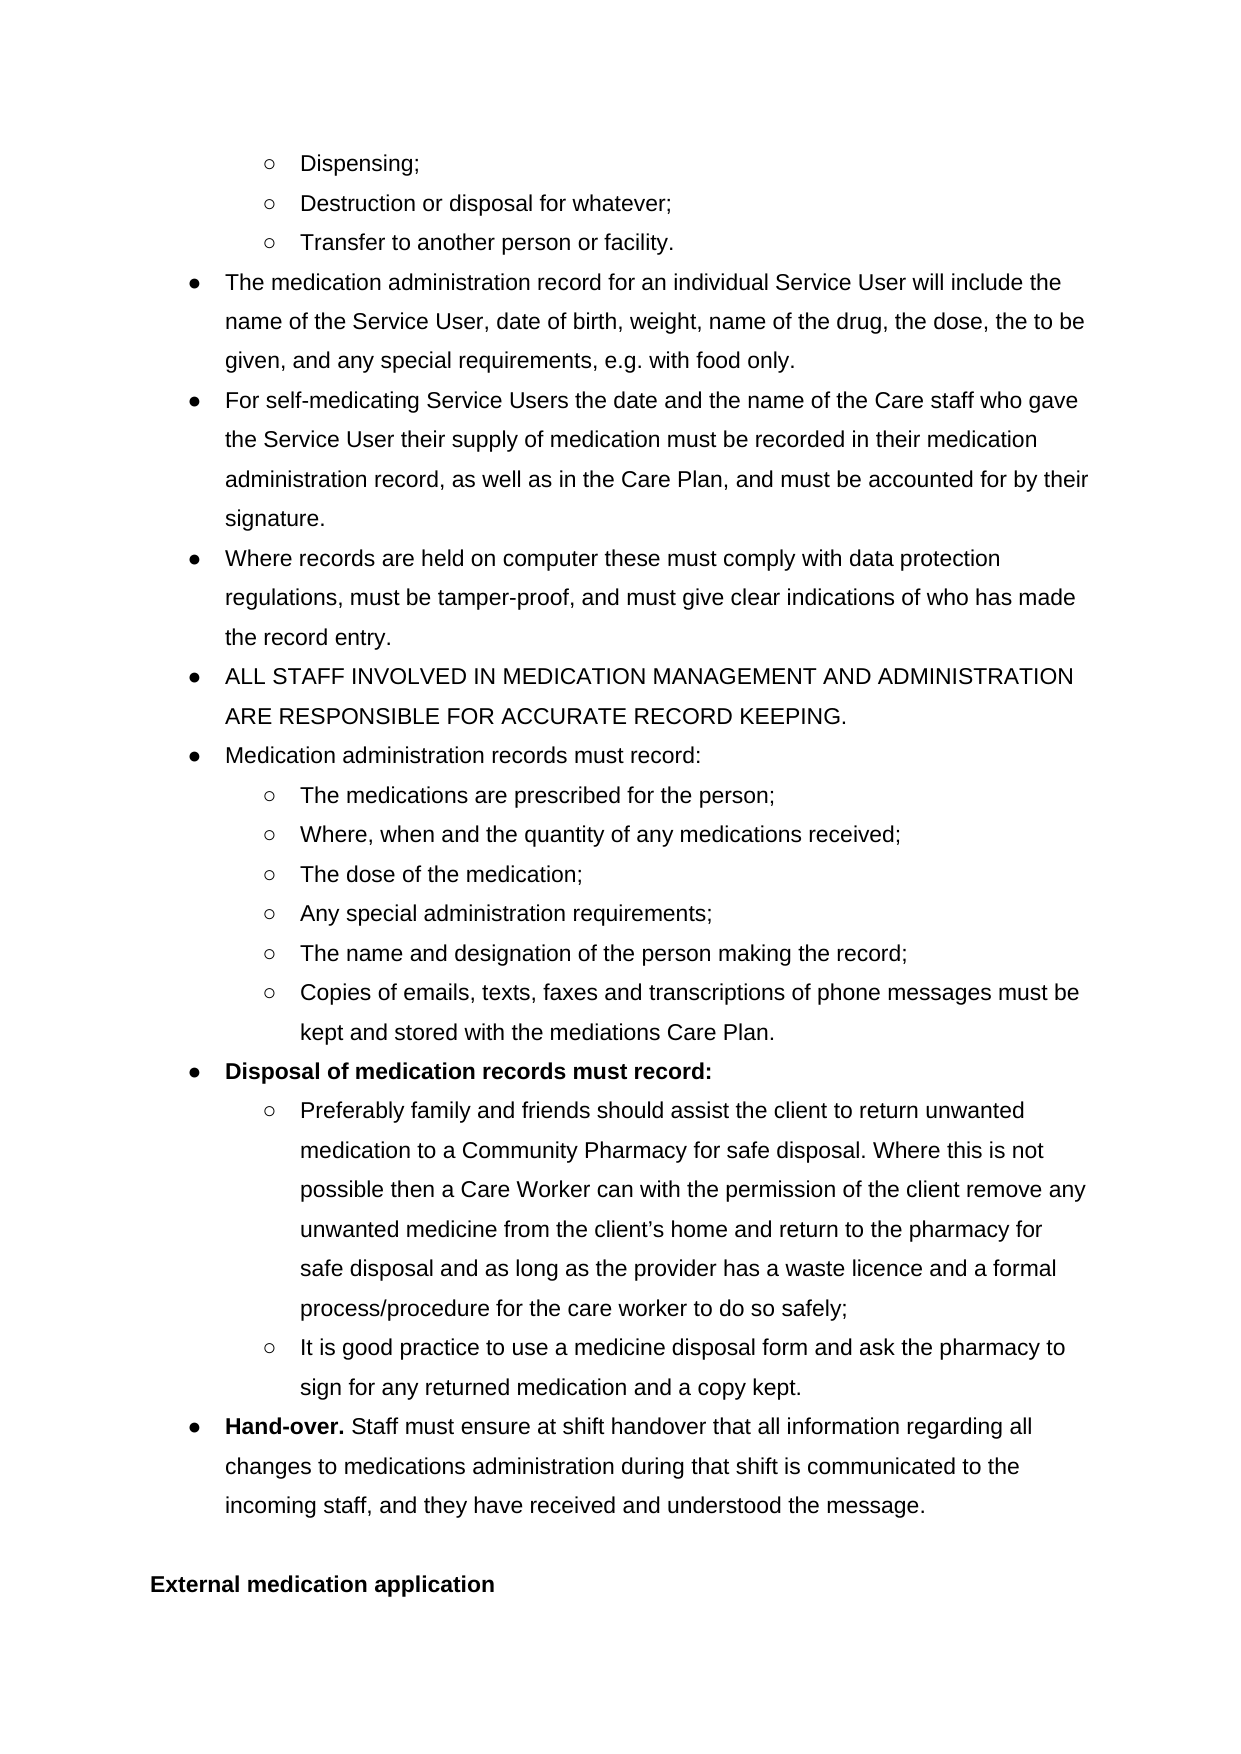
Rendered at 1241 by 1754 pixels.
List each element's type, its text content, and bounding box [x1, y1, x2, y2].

list It is good practice to use a medicine disposal form and ask the pharmacy to sign for any returned medication and a copy kept. [262, 1334, 1090, 1400]
list ALL STAFF INVOLVED IN MEDICATION MANAGEMENT AND ADMINISTRATION ARE RESPONSIBLE FOR ACCURATE RECORD KEEPING. [187, 663, 1090, 729]
list Hand-over. Staff must ensure at shift handover that all information regarding all changes to medications administration during that shift is communicated to the incoming staff, and they have received and understood the message. [187, 1413, 1090, 1519]
list Transfer to another person or facility. [262, 229, 1090, 255]
list Where, when and the quantity of any medications received; [262, 821, 1090, 847]
list The name and designation of the person making the record; [262, 939, 1090, 966]
list Medication administration records must record: [187, 742, 1090, 768]
list Preferably family and friends should assist the client to return unwanted medication to a Community Pharmacy for safe disposal. Where this is not possible then a Care Worker can with the permission of the client remove any unwanted medicine from the client’s home and return to the pharmacy for safe disposal and as long as the provider has a waste licence and a formal process/procedure for the care worker to do so safely; [262, 1097, 1090, 1321]
text External medication application [150, 1571, 1090, 1598]
list For self-medicating Service Users the date and the name of the Care staff who gave the Service User their supply of medication must be recorded in their medication administration record, as well as in the Care Plan, and must be accounted for by their signature. [187, 387, 1090, 532]
list Disposal of medication records must record: [187, 1058, 1090, 1084]
list Any special administration requirements; [262, 900, 1090, 926]
list The dose of the medication; [262, 861, 1090, 887]
list Where records are held on computer these must comply with data protection regulations, must be tamper-proof, and must give clear indications of who has made the record entry. [187, 545, 1090, 650]
list Copies of emails, texts, faxes and transcriptions of phone messages must be kept and stored with the mediations Care Plan. [262, 979, 1090, 1045]
list The medications are prescribed for the person; [262, 782, 1090, 808]
list The medication administration record for an individual Service User will include the name of the Service User, date of birth, weight, name of the drug, the dose, the to be given, and any special requirements, e.g. with food only. [187, 268, 1090, 374]
list Destruction or disposal for whatever; [262, 189, 1090, 216]
list Dispensing; [262, 150, 1090, 176]
